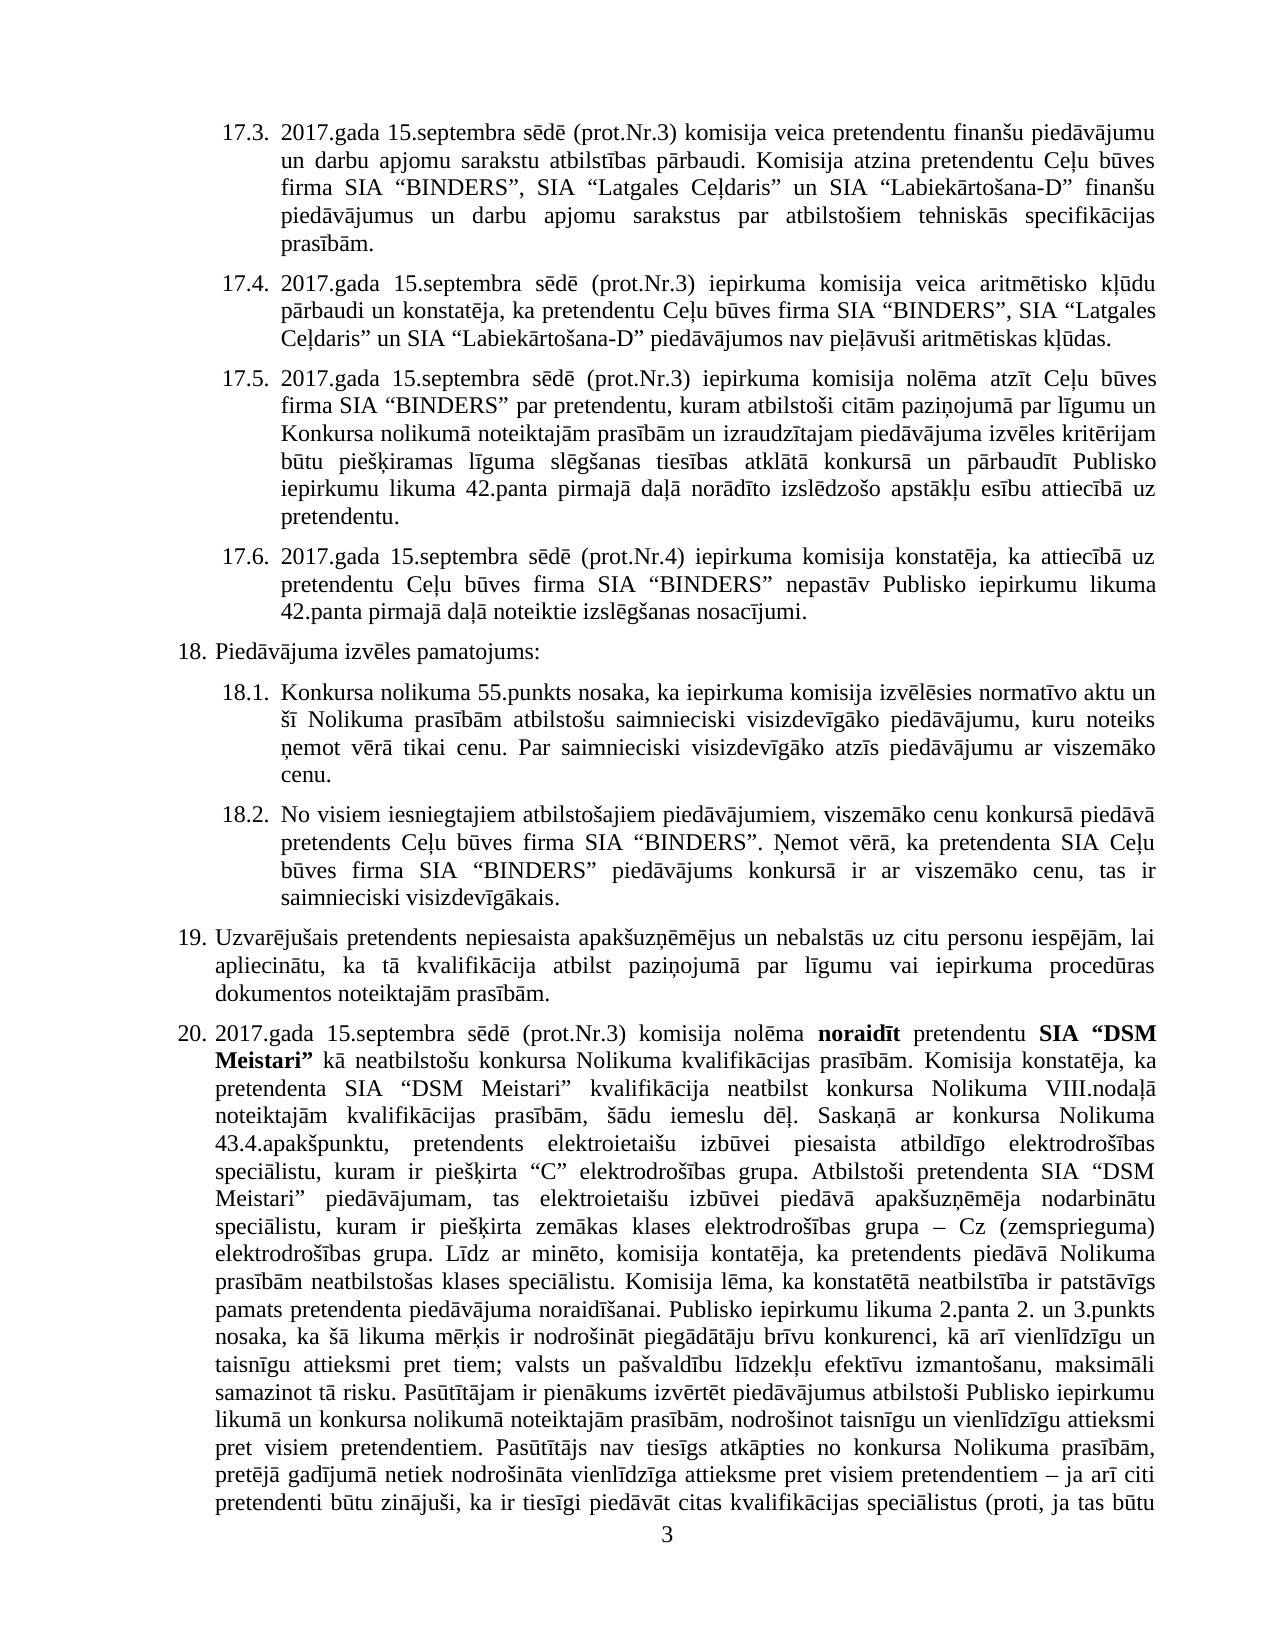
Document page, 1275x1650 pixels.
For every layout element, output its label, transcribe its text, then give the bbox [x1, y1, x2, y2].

list 2017.gada 15.septembra sēdē (prot.Nr.3) iepirkuma komisija nolēma atzīt Ceļu būves firma SIA “BINDERS” par pretendentu, kuram atbilstoši citām paziņojumā par līgumu un Konkursa nolikumā noteiktajām prasībām un izraudzītajam piedāvājuma izvēles kritērijam būtu piešķiramas līguma slēgšanas tiesības atklātā konkursā un pārbaudīt Publisko iepirkumu likuma 42.panta pirmajā daļā norādīto izslēdzošo apstākļu esību attiecībā uz pretendentu. [222, 364, 1157, 529]
list 2017.gada 15.septembra sēdē (prot.Nr.3) komisija veica pretendentu finanšu piedāvājumu un darbu apjomu sarakstu atbilstības pārbaudi. Komisija atzina pretendentu Ceļu būves firma SIA “BINDERS”, SIA “Latgales Ceļdaris” un SIA “Labiekārtošana-D” finanšu piedāvājumus un darbu apjomu sarakstus par atbilstošiem tehniskās specifikācijas prasībām. [222, 118, 1157, 256]
list 2017.gada 15.septembra sēdē (prot.Nr.4) iepirkuma komisija konstatēja, ka attiecībā uz pretendentu Ceļu būves firma SIA “BINDERS” nepastāv Publisko iepirkumu likuma 42.panta pirmajā daļā noteiktie izslēgšanas nosacījumi. [222, 542, 1157, 625]
list Konkursa nolikuma 55.punkts nosaka, ka iepirkuma komisija izvēlēsies normatīvo aktu un šī Nolikuma prasībām atbilstošu saimnieciski visizdevīgāko piedāvājumu, kuru noteiks ņemot vērā tikai cenu. Par saimnieciski visizdevīgāko atzīs piedāvājumu ar viszemāko cenu. [222, 677, 1157, 788]
list Uzvarējušais pretendents nepiesaista apakšuzņēmējus un nebalstās uz citu personu iespējām, lai apliecinātu, ka tā kvalifikācija atbilst paziņojumā par līgumu vai iepirkuma procedūras dokumentos noteiktajām prasībām. [177, 923, 1157, 1006]
list 2017.gada 15.septembra sēdē (prot.Nr.3) iepirkuma komisija veica aritmētisko kļūdu pārbaudi un konstatēja, ka pretendentu Ceļu būves firma SIA “BINDERS”, SIA “Latgales Ceļdaris” un SIA “Labiekārtošana-D” piedāvājumos nav pieļāvuši aritmētiskas kļūdas. [222, 269, 1157, 351]
list No visiem iesniegtajiem atbilstošajiem piedāvājumiem, viszemāko cenu konkursā piedāvā pretendents Ceļu būves firma SIA “BINDERS”. Ņemot vērā, ka pretendenta SIA Ceļu būves firma SIA “BINDERS” piedāvājums konkursā ir ar viszemāko cenu, tas ir saimnieciski visizdevīgākais. [222, 800, 1157, 911]
list Piedāvājuma izvēles pamatojums: [177, 637, 1157, 665]
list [177, 1019, 1157, 1516]
